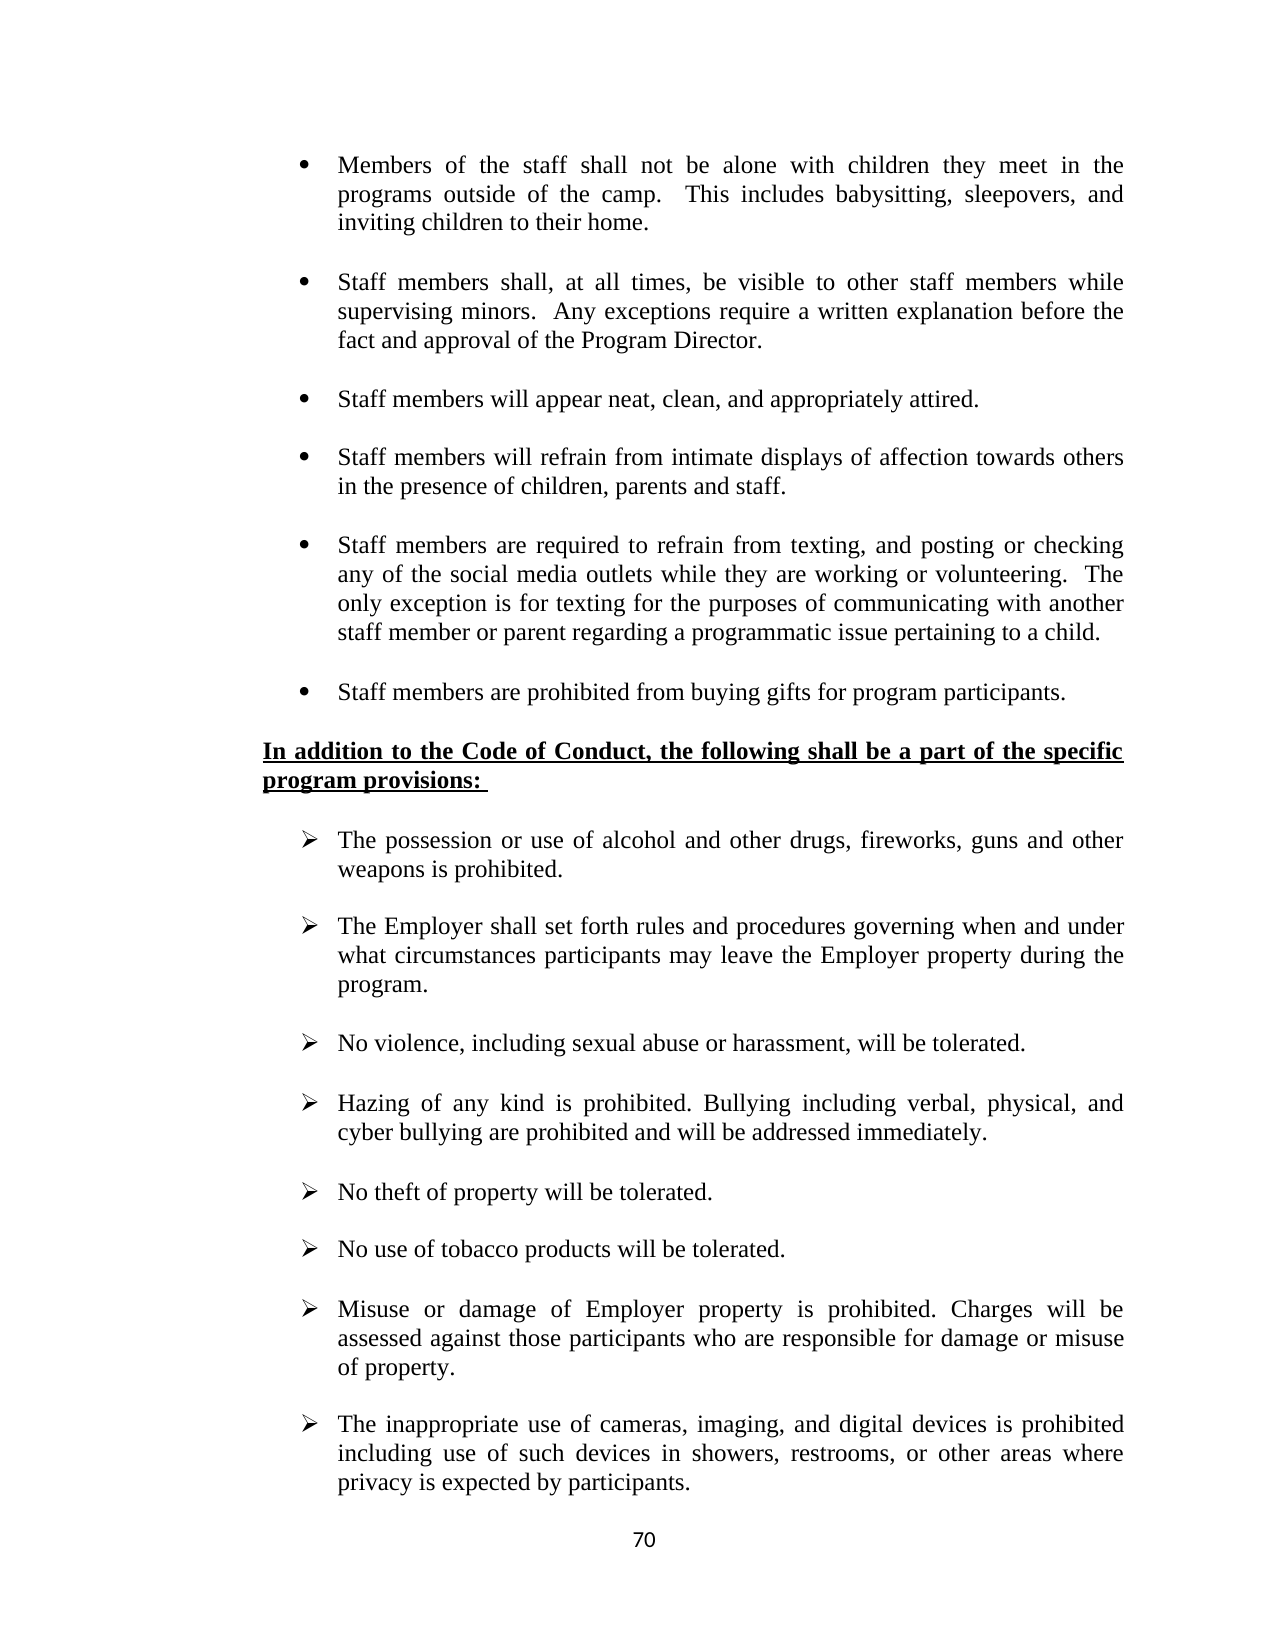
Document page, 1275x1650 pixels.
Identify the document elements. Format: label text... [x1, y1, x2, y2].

list The Employer shall set forth rules and procedures governing when and under what circumstances participants may leave the Employer property during the program. [300, 911, 1125, 997]
text In addition to the Code of Conduct, the following shall be a part of the specific program provisions: [262, 736, 1125, 794]
list Staff members are required to refrain from texting, and posting or checking any of the social media outlets while they are working or volunteering. The only exception is for texting for the purposes of communicating with another staff member or parent regarding a programmatic issue pertaining to a child. [300, 531, 1125, 646]
list Staff members will appear neat, clean, and appropriately attired. [300, 384, 1125, 413]
list Hazing of any kind is prohibited. Bullying including verbal, physical, and cyber bullying are prohibited and will be addressed immediately. [300, 1088, 1125, 1146]
list The inappropriate use of cameras, imaging, and digital devices is prohibited including use of such devices in showers, restrooms, or other areas where privacy is expected by participants. [300, 1409, 1125, 1495]
list Staff members are prohibited from buying gifts for program participants. [300, 677, 1125, 705]
list Members of the staff shall not be alone with children they meet in the programs outside of the camp. This includes babysitting, sleepovers, and inviting children to their home. [300, 150, 1125, 236]
list No theft of property will be tolerated. [300, 1177, 1125, 1206]
list No use of tobacco products will be tolerated. [300, 1234, 1125, 1263]
list Staff members will refrain from intimate displays of affection towards others in the presence of children, parents and staff. [300, 442, 1125, 499]
list Staff members shall, at all times, be visible to other staff members while supervising minors. Any exceptions require a written explanation before the fact and approval of the Program Director. [300, 267, 1125, 353]
list No violence, including sexual abuse or harassment, will be tolerated. [300, 1028, 1125, 1057]
list The possession or use of alcohol and other drugs, fireworks, guns and other weapons is prohibited. [300, 825, 1125, 882]
list Misuse or damage of Employer property is prohibited. Charges will be assessed against those participants who are responsible for damage or misuse of property. [300, 1294, 1125, 1380]
